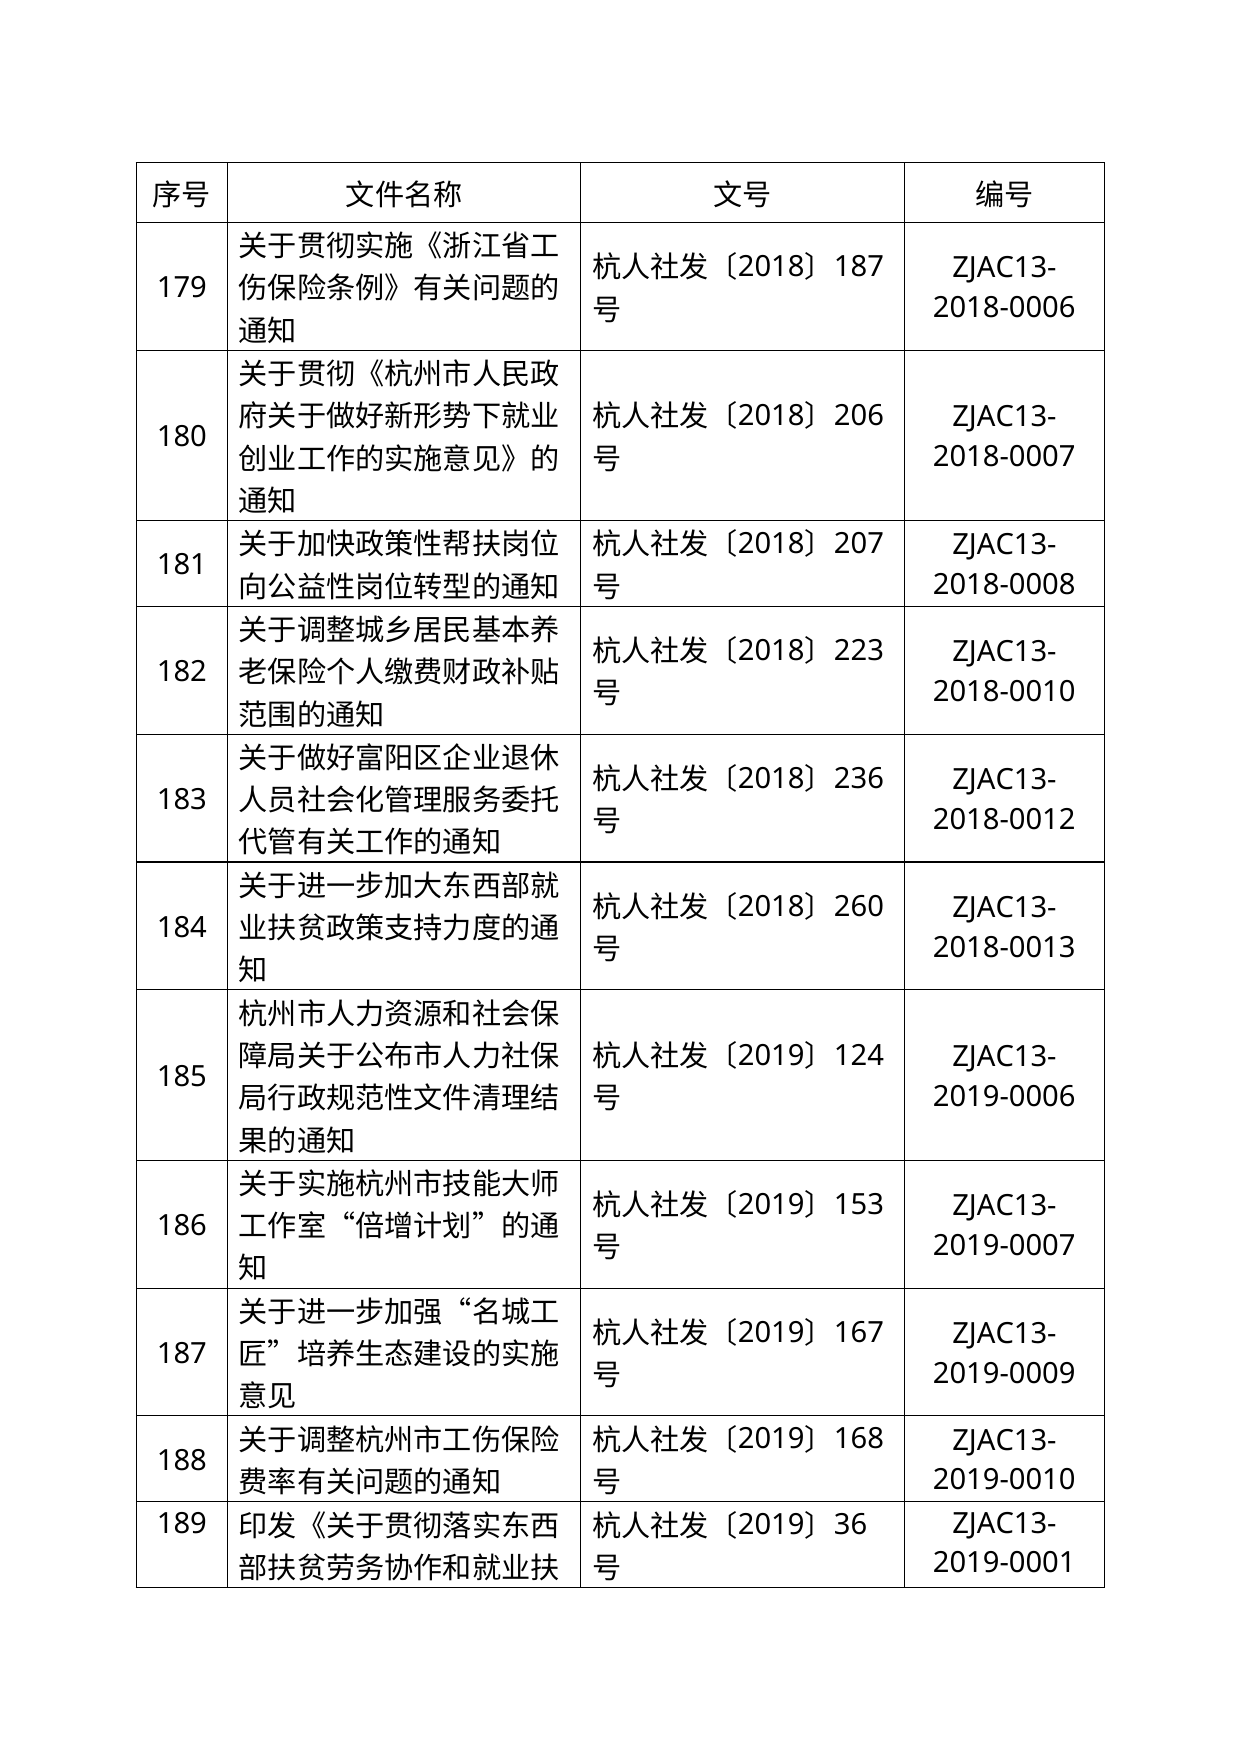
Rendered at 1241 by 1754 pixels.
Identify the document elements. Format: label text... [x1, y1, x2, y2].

table_cell 188 [137, 1416, 227, 1501]
table_cell 杭人社发〔2019〕36号 [581, 1502, 904, 1587]
table_cell 185 [137, 990, 227, 1159]
table_cell 杭人社发〔2019〕168号 [581, 1416, 904, 1501]
table_cell 关于贯彻《杭州市人民政府关于做好新形势下就业创业工作的实施意见》的通知 [228, 351, 580, 520]
table_cell 关于加快政策性帮扶岗位向公益性岗位转型的通知 [228, 521, 580, 606]
table_cell 关于进一步加大东西部就业扶贫政策支持力度的通知 [228, 863, 580, 989]
table_cell 杭人社发〔2019〕167号 [581, 1289, 904, 1415]
table_cell 187 [137, 1289, 227, 1415]
table_cell 关于贯彻实施《浙江省工伤保险条例》有关问题的通知 [228, 223, 580, 349]
table_header 文件名称 [228, 163, 580, 222]
table_cell 杭人社发〔2018〕260号 [581, 863, 904, 989]
table_cell 关于调整杭州市工伤保险费率有关问题的通知 [228, 1416, 580, 1501]
table_cell 180 [137, 351, 227, 520]
table_header 编号 [905, 163, 1104, 222]
table_cell ZJAC13-2018-0012 [905, 735, 1104, 861]
table_cell 杭州市人力资源和社会保障局关于公布市人力社保局行政规范性文件清理结果的通知 [228, 990, 580, 1159]
table_cell 杭人社发〔2018〕223号 [581, 607, 904, 733]
table_cell ZJAC13-2018-0006 [905, 223, 1104, 349]
table_cell ZJAC13-2019-0006 [905, 990, 1104, 1159]
table_cell 186 [137, 1161, 227, 1287]
table_cell 杭人社发〔2018〕206号 [581, 351, 904, 520]
table_cell 印发《关于贯彻落实东西部扶贫劳务协作和就业扶贫政策的实施细则》的通知 [228, 1502, 580, 1587]
table_cell ZJAC13-2019-0001 [905, 1502, 1104, 1587]
table_cell ZJAC13-2019-0007 [905, 1161, 1104, 1287]
table_cell 182 [137, 607, 227, 733]
table_cell ZJAC13-2019-0010 [905, 1416, 1104, 1501]
table_cell 关于进一步加强“名城工匠”培养生态建设的实施意见 [228, 1289, 580, 1415]
table_cell ZJAC13-2018-0010 [905, 607, 1104, 733]
table_cell 关于做好富阳区企业退休人员社会化管理服务委托代管有关工作的通知 [228, 735, 580, 861]
table_cell 杭人社发〔2018〕207号 [581, 521, 904, 606]
table_cell 关于调整城乡居民基本养老保险个人缴费财政补贴范围的通知 [228, 607, 580, 733]
table_cell 189 [137, 1502, 227, 1587]
table_header 序号 [137, 163, 227, 222]
table_cell ZJAC13-2018-0013 [905, 863, 1104, 989]
table_cell ZJAC13-2018-0007 [905, 351, 1104, 520]
table_cell 杭人社发〔2019〕153号 [581, 1161, 904, 1287]
table_cell 杭人社发〔2019〕124号 [581, 990, 904, 1159]
table_cell 184 [137, 863, 227, 989]
table_header 文号 [581, 163, 904, 222]
table_cell ZJAC13-2018-0008 [905, 521, 1104, 606]
table_cell 杭人社发〔2018〕236号 [581, 735, 904, 861]
table_cell 183 [137, 735, 227, 861]
table_cell 181 [137, 521, 227, 606]
table_cell 杭人社发〔2018〕187号 [581, 223, 904, 349]
table_cell 关于实施杭州市技能大师工作室“倍增计划”的通知 [228, 1161, 580, 1287]
table_cell ZJAC13-2019-0009 [905, 1289, 1104, 1415]
table_cell 179 [137, 223, 227, 349]
